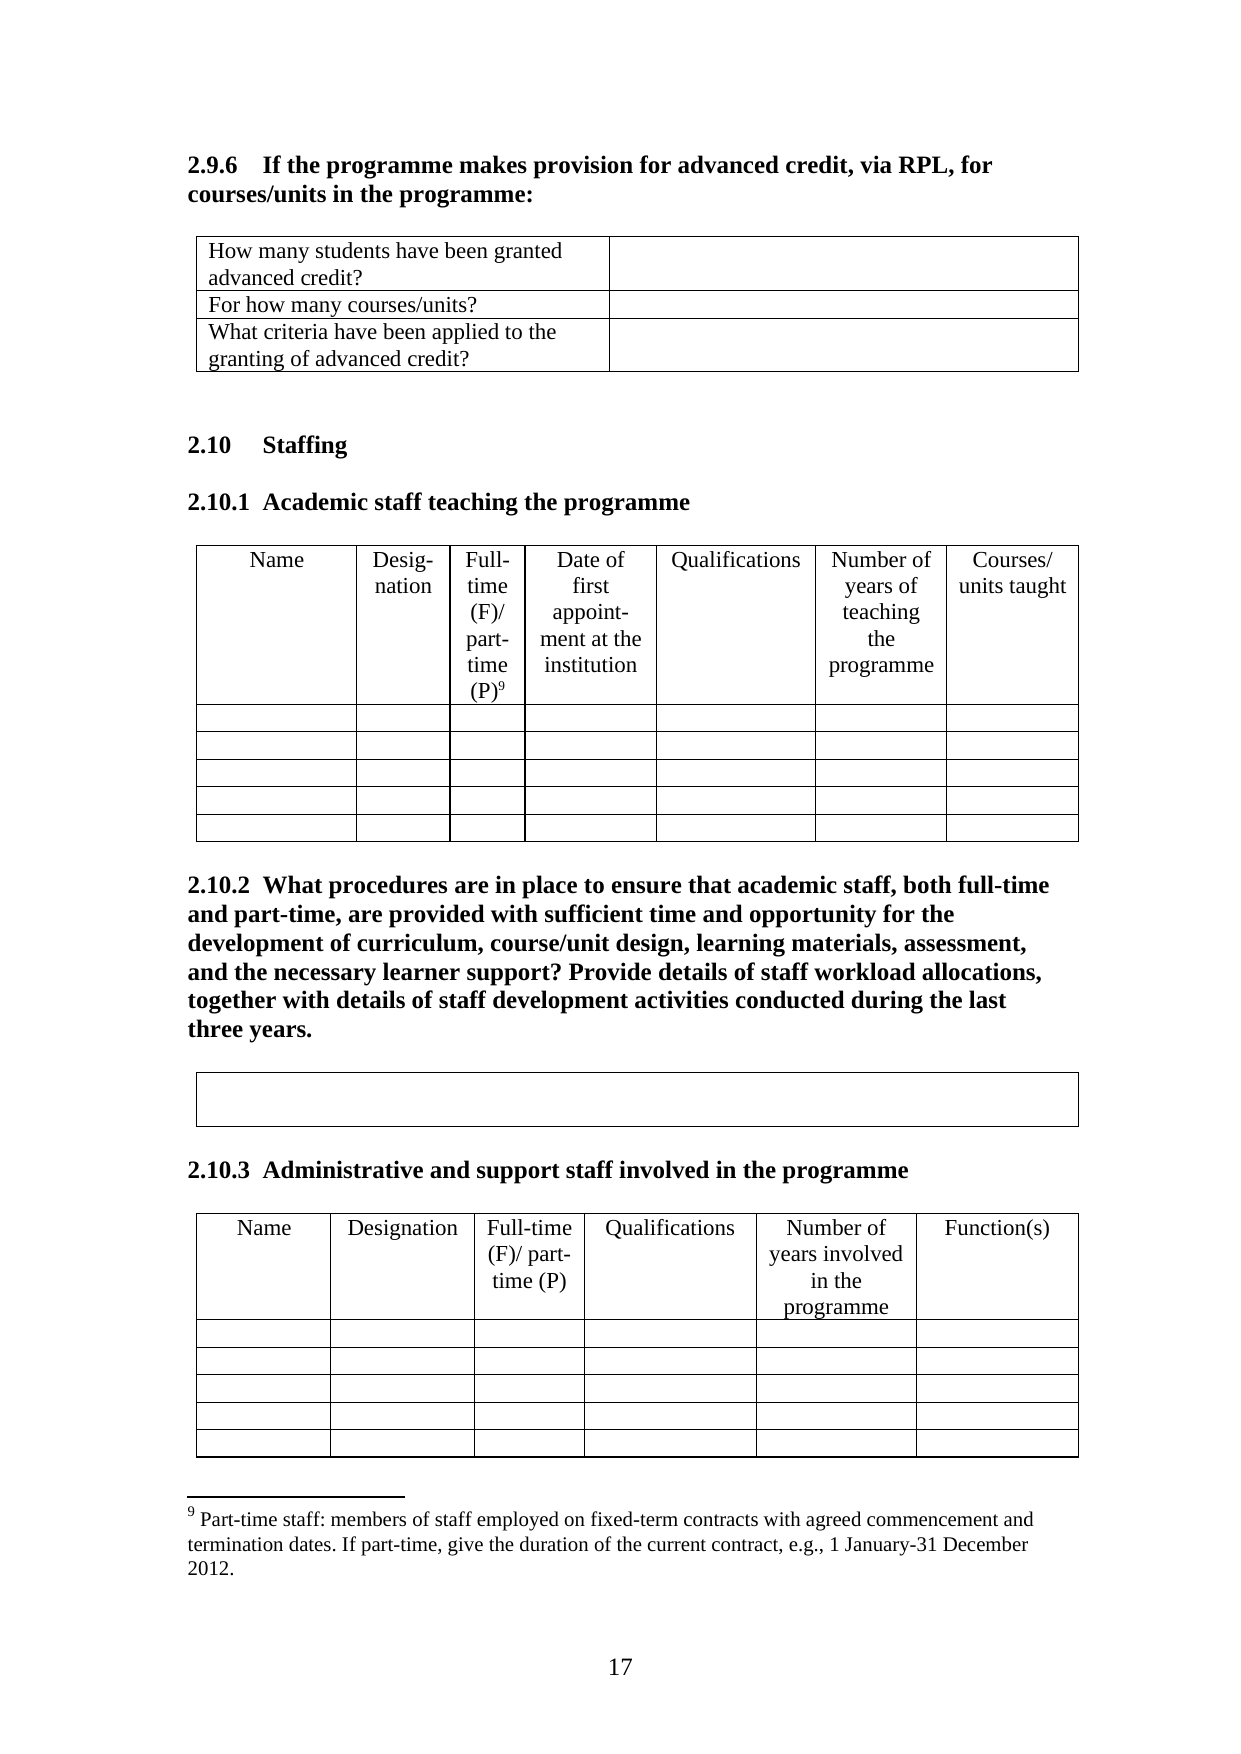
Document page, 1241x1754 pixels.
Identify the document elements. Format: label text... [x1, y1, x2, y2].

table_cell [947, 815, 1078, 841]
text 2.10 Staffing [187, 430, 1053, 458]
table_cell [757, 1320, 916, 1347]
table_cell [197, 732, 356, 759]
table_cell [451, 760, 524, 786]
table_header How many students have been granted advanced credit? [197, 237, 609, 290]
table_cell [917, 1403, 1078, 1429]
table_cell [475, 1348, 584, 1374]
table_cell [947, 732, 1078, 759]
table_cell [331, 1430, 474, 1456]
table_header Qualifications [657, 546, 815, 704]
table_cell [197, 705, 356, 731]
table_cell [475, 1375, 584, 1402]
table_cell [610, 291, 1078, 317]
table_cell [197, 1320, 330, 1347]
table_cell [475, 1403, 584, 1429]
table_header Full-time (F)/ part-time (P) [451, 546, 524, 704]
table_header Number of years of teaching the programme [816, 546, 946, 704]
table_cell [816, 705, 946, 731]
table_header Designation [331, 1214, 474, 1319]
table_cell [917, 1320, 1078, 1347]
table_cell [585, 1375, 756, 1402]
table_header Courses/ units taught [947, 546, 1078, 704]
table_cell [947, 705, 1078, 731]
text 2.10.3 Administrative and support staff involved in the programme [187, 1155, 1053, 1184]
table_cell [757, 1375, 916, 1402]
table_cell [526, 732, 656, 759]
table_cell [357, 760, 449, 786]
table_header [610, 237, 1078, 290]
table_cell [585, 1430, 756, 1456]
table_cell [197, 760, 356, 786]
table_cell [331, 1375, 474, 1402]
table_cell [917, 1375, 1078, 1402]
table_cell [917, 1348, 1078, 1374]
table_cell [357, 732, 449, 759]
table_cell [331, 1320, 474, 1347]
table_cell [526, 760, 656, 786]
table_cell [451, 815, 524, 841]
table_cell [451, 732, 524, 759]
table_cell [917, 1430, 1078, 1456]
table_cell [947, 760, 1078, 786]
table_cell [197, 1430, 330, 1456]
table_header Full-time (F)/ part-time (P) [475, 1214, 584, 1319]
table_cell [757, 1403, 916, 1429]
table_cell [357, 815, 449, 841]
table_cell [526, 787, 656, 813]
table_cell [757, 1430, 916, 1456]
table_cell [475, 1320, 584, 1347]
table_cell [657, 705, 815, 731]
table_cell [816, 732, 946, 759]
table_cell [585, 1320, 756, 1347]
table_cell What criteria have been applied to the granting of advanced credit? [197, 319, 609, 371]
table_cell [816, 815, 946, 841]
text 2.9.6 If the programme makes provision for advanced credit, via RPL, for courses/units in the programme: [187, 150, 1053, 207]
table_cell [657, 760, 815, 786]
table_cell [197, 1403, 330, 1429]
table_cell [816, 760, 946, 786]
text 2.10.2 What procedures are in place to ensure that academic staff, both full-time and part-time, are provided with sufficient time and opportunity for the development of curriculum, course/unit design, learning materials, assessment, and the necessary learner support? Provide details of staff workload allocations, together with details of staff development activities conducted during the last three years. [187, 871, 1053, 1043]
table_header Number of years involved in the programme [757, 1214, 916, 1319]
table_header Desig-nation [357, 546, 449, 704]
table_cell [610, 319, 1078, 371]
table_header Date of first appoint- ment at the institution [526, 546, 656, 704]
table_header [197, 1073, 1078, 1126]
table_cell [357, 705, 449, 731]
text 2.10.1 Academic staff teaching the programme [187, 487, 1053, 516]
table_cell [357, 787, 449, 813]
table_cell [526, 705, 656, 731]
table_cell [947, 787, 1078, 813]
table_cell [657, 787, 815, 813]
table_cell [526, 815, 656, 841]
table_cell [585, 1403, 756, 1429]
table_cell For how many courses/units? [197, 291, 609, 317]
table_cell [197, 1348, 330, 1374]
table_header Name [197, 1214, 330, 1319]
table_cell [657, 732, 815, 759]
table_cell [657, 815, 815, 841]
table_cell [757, 1348, 916, 1374]
table_cell [197, 1375, 330, 1402]
table_cell [331, 1348, 474, 1374]
table_header Name [197, 546, 356, 704]
table_cell [331, 1403, 474, 1429]
table_cell [451, 787, 524, 813]
table_cell [475, 1430, 584, 1456]
table_cell [197, 787, 356, 813]
table_header Qualifications [585, 1214, 756, 1319]
table_cell [451, 705, 524, 731]
table_cell [585, 1348, 756, 1374]
table_cell [816, 787, 946, 813]
table_header Function(s) [917, 1214, 1078, 1319]
table_cell [197, 815, 356, 841]
